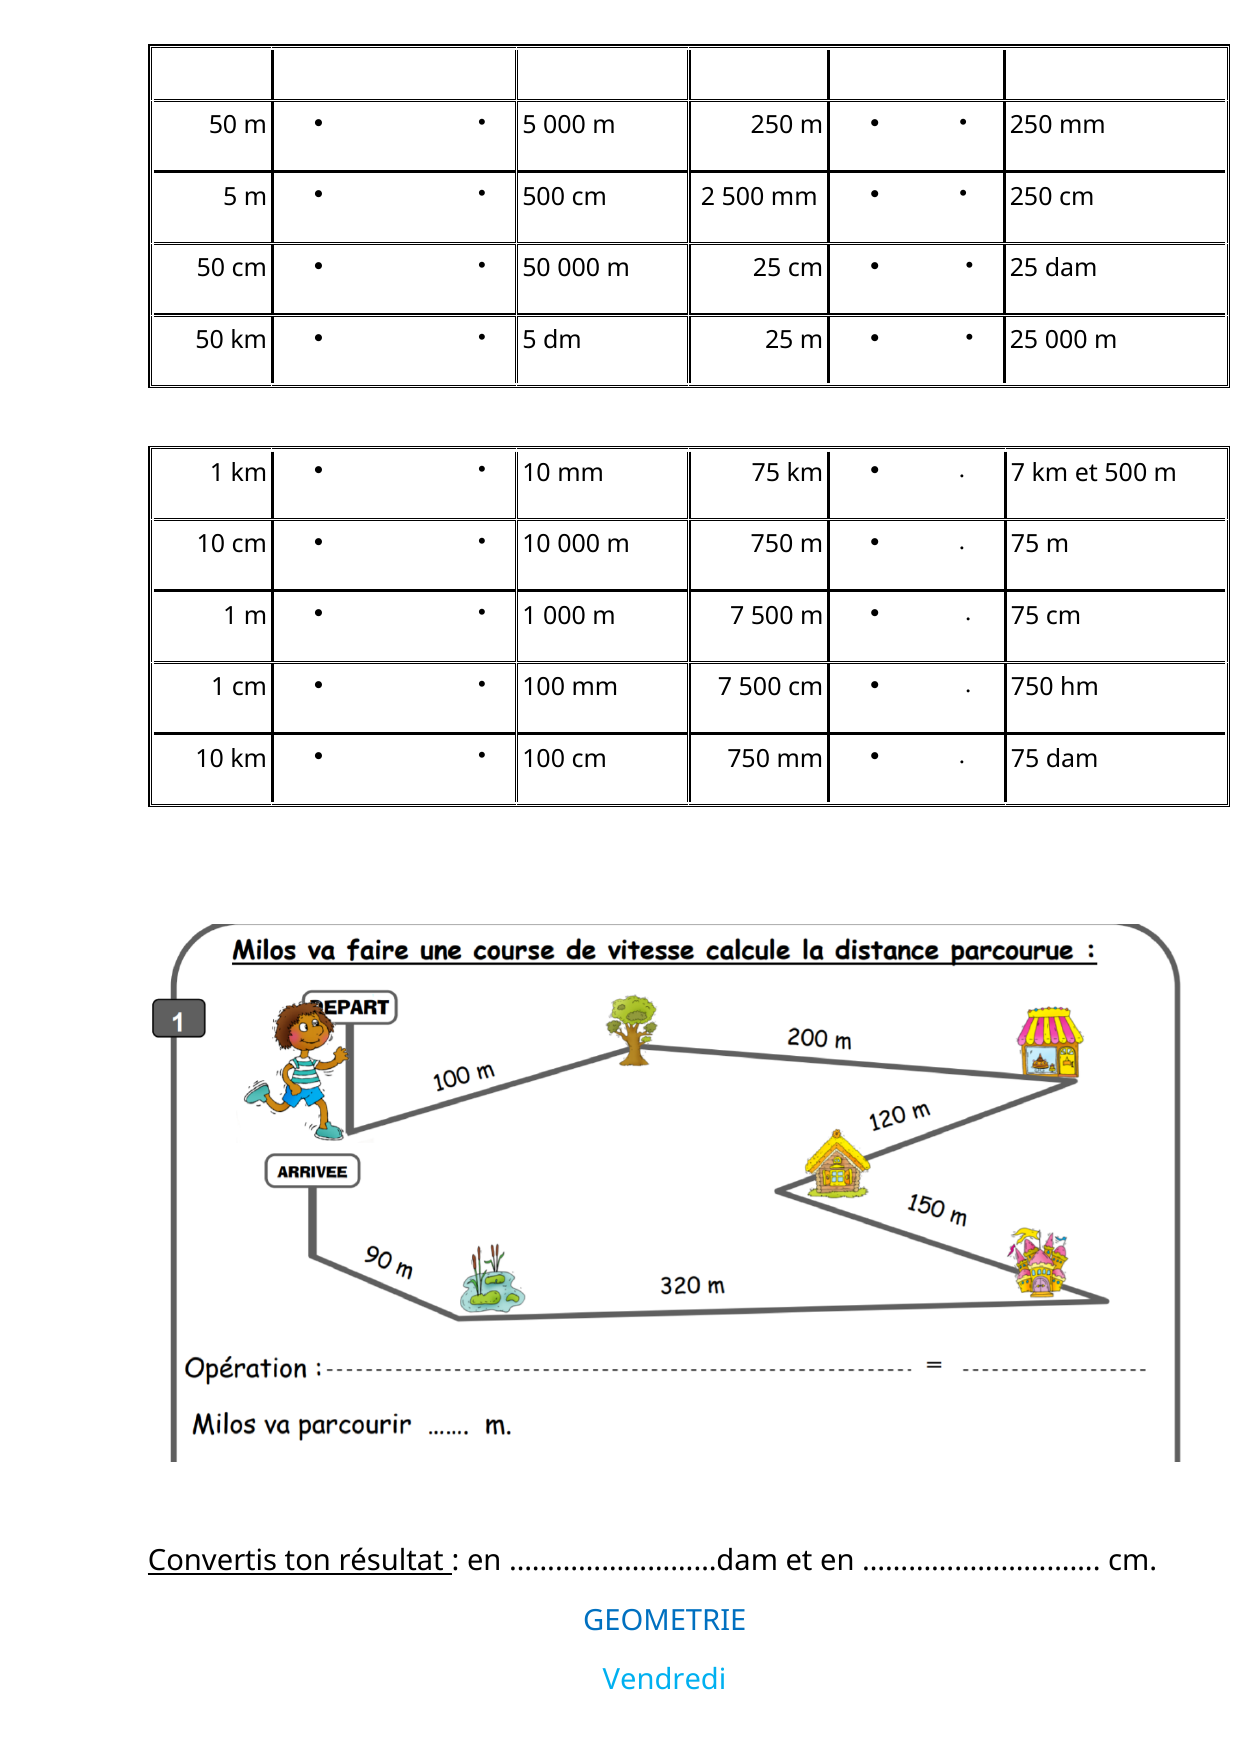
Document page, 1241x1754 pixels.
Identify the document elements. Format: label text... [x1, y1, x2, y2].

table_header 25 km [689, 48, 828, 98]
table_cell 1 000 m [518, 592, 687, 661]
table_header 5 km [152, 46, 272, 98]
table_cell 50 km [152, 313, 272, 385]
table_cell • [274, 102, 515, 170]
table_header • [272, 449, 517, 517]
table_header 1 km [150, 447, 272, 517]
table_cell . [830, 521, 1004, 589]
table_cell 250 m [691, 102, 827, 170]
table_cell 75 m [1007, 518, 1227, 589]
table_cell 25 cm [691, 245, 827, 313]
table_cell 5 000 m [518, 102, 687, 170]
table_cell 500 cm [518, 173, 687, 242]
table_cell . [830, 664, 1004, 732]
table_cell • [830, 102, 1003, 170]
table_cell 750 m [691, 521, 827, 589]
table_cell 2 500 mm [691, 173, 827, 242]
table_header 10 mm [517, 447, 689, 517]
table_header . [828, 449, 1005, 517]
table_cell • [830, 173, 1003, 242]
table_cell • [274, 245, 515, 313]
table_cell 25 000 m [1004, 313, 1227, 385]
text GEOMETRIE [148, 1599, 1181, 1639]
table_header • [828, 48, 1004, 98]
table_cell 25 dam [1004, 242, 1228, 313]
table_cell 75 cm [1007, 589, 1227, 661]
table_cell • [274, 592, 515, 661]
text Convertis ton résultat : en ………………………dam et en …………………………. cm. [148, 1540, 1181, 1579]
table_header 7 km et 500 m [1005, 449, 1227, 517]
table_cell 7 500 m [691, 592, 827, 661]
table_cell • [830, 245, 1003, 313]
table_cell 25 m [689, 317, 828, 385]
table_cell 5 m [152, 170, 271, 242]
table_cell 750 mm [689, 735, 828, 804]
table_cell • [274, 664, 515, 732]
table_cell • [828, 317, 1004, 385]
table_cell • [274, 521, 515, 589]
table_header 5 000 cm [517, 46, 689, 98]
table_cell • [272, 317, 517, 385]
table_cell 10 km [152, 732, 272, 804]
text Vendredi [148, 1659, 1181, 1698]
table_cell • [272, 735, 517, 804]
table_cell . [830, 592, 1004, 661]
table_header • [272, 48, 517, 98]
table_header 2 500 cm [1004, 48, 1227, 98]
table_cell 50 m [152, 99, 271, 170]
table_cell 5 dm [517, 313, 689, 385]
table_cell 1 cm [150, 661, 272, 732]
table_cell 75 dam [1005, 732, 1227, 804]
table_cell • [274, 173, 515, 242]
table_cell 250 mm [1006, 99, 1227, 170]
table_cell 50 000 m [518, 245, 687, 313]
table_cell . [828, 735, 1005, 804]
table_cell 10 000 m [518, 521, 687, 589]
table_cell 10 cm [152, 518, 271, 589]
picture [147, 924, 1182, 1462]
table_cell 7 500 cm [691, 664, 827, 732]
table_cell 100 cm [517, 732, 689, 804]
table_cell 750 hm [1005, 661, 1228, 732]
table_cell 250 cm [1006, 170, 1227, 242]
table_header 75 km [689, 449, 828, 517]
table_cell 100 mm [518, 664, 687, 732]
table_cell 1 m [152, 589, 271, 661]
table_cell 50 cm [150, 242, 272, 313]
